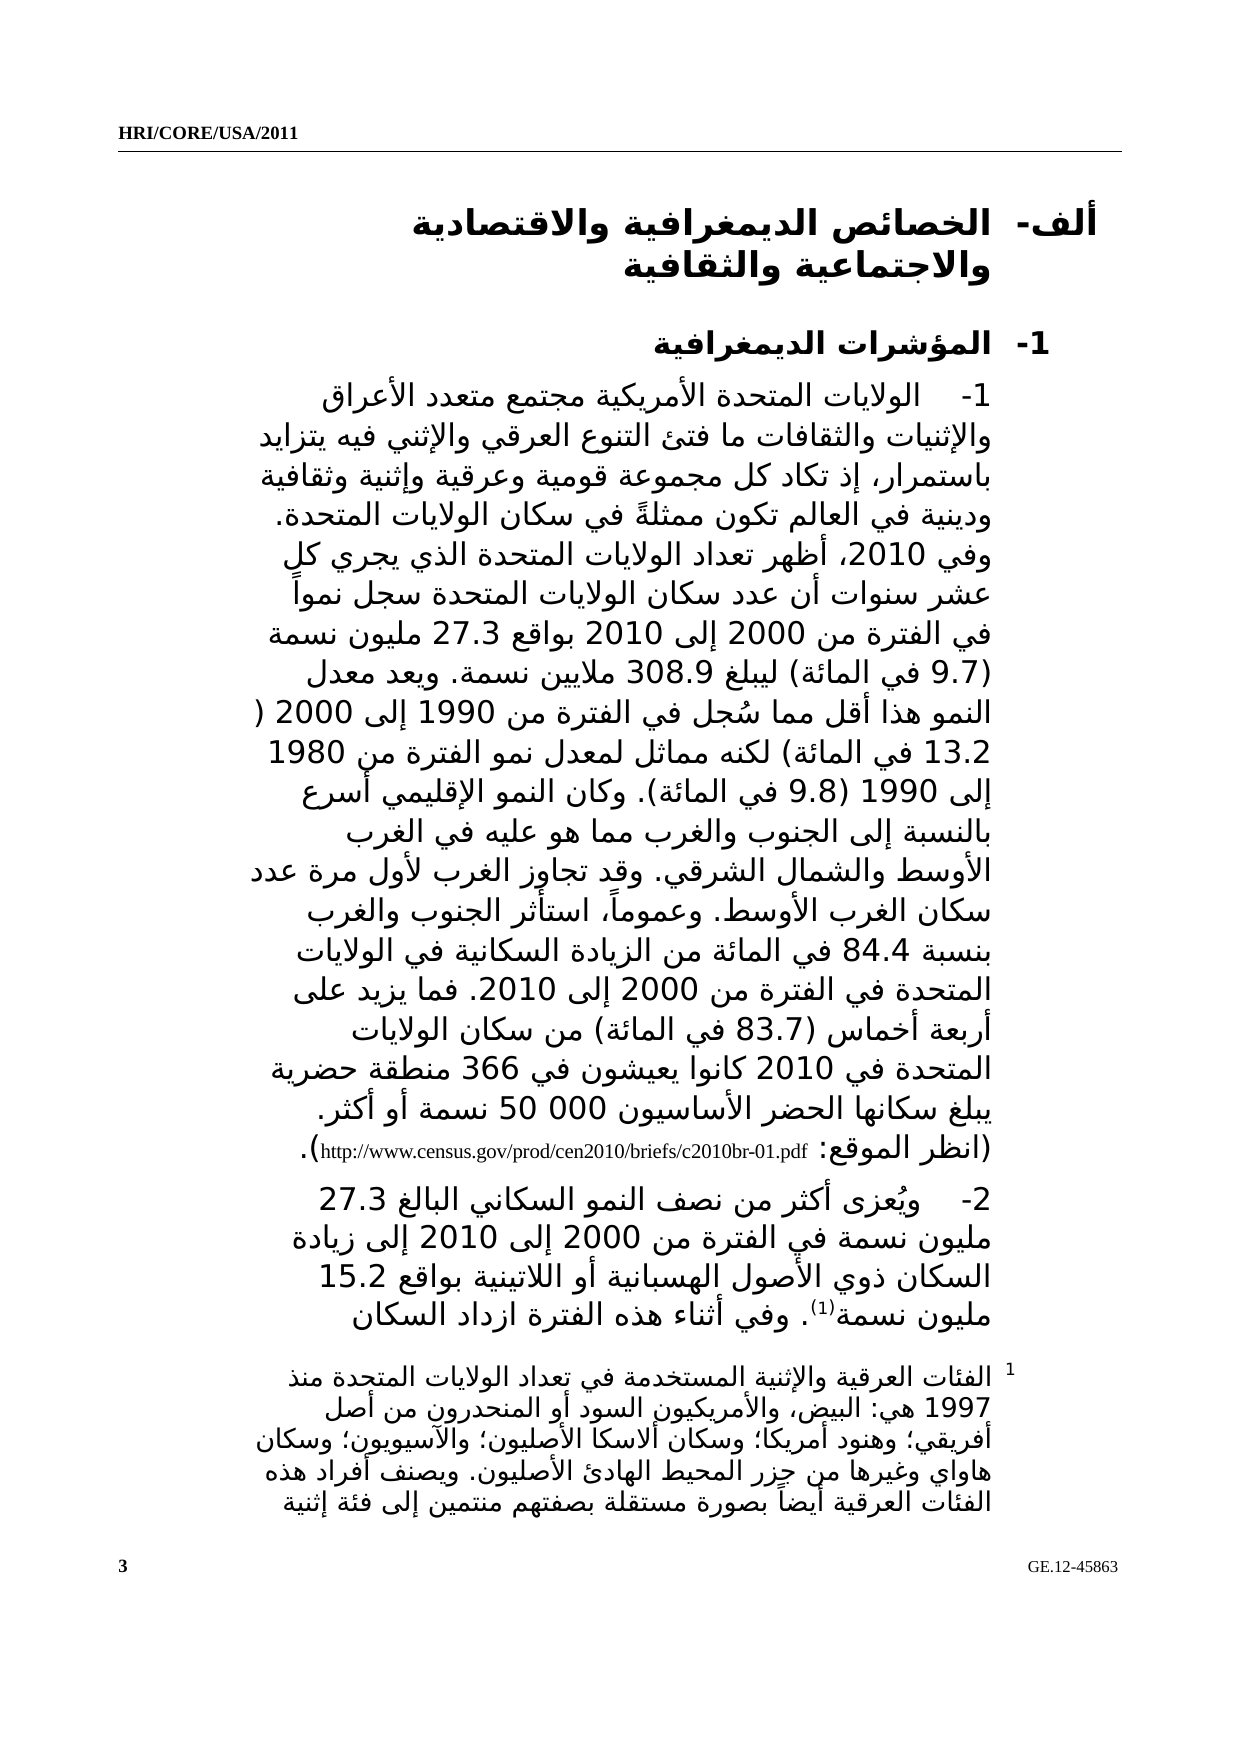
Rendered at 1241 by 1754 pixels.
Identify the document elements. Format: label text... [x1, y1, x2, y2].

text 1- المؤشرات الديمغرافية [248, 323, 1122, 363]
text 1- الولايات المتحدة الأمريكية مجتمع متعدد الأعراق والإثنيات والثقافات ما فتئ التنوع العرقي والإثني فيه يتزايد باستمرار، إذ تكاد كل مجموعة قومية وعرقية وإثنية وثقافية ودينية في العالم تكون ممثلةً في سكان الولايات المتحدة. وفي 2010، أظهر تعداد الولايات المتحدة الذي يجري كل عشر سنوات أن عدد سكان الولايات المتحدة سجل نمواً في الفترة من 2000 إلى 2010 بواقع 27.3 مليون نسمة (9.7 في المائة) ليبلغ 308.9 ملايين نسمة. ويعد معدل النمو هذا أقل مما سُجل في الفترة من 1990 إلى 2000 (13.2 في المائة) لكنه مماثل لمعدل نمو الفترة من 1980 إلى 1990 (9.8 في المائة). وكان النمو الإقليمي أسرع بالنسبة إلى الجنوب والغرب مما هو عليه في الغرب الأوسط والشمال الشرقي. وقد تجاوز الغرب لأول مرة عدد سكان الغرب الأوسط. وعموماً، استأثر الجنوب والغرب بنسبة 84.4 في المائة من الزيادة السكانية في الولايات المتحدة في الفترة من 2000 إلى 2010. فما يزيد على أربعة أخماس (83.7 في المائة) من سكان الولايات المتحدة في 2010 كانوا يعيشون في 366 منطقة حضرية يبلغ سكانها الحضر الأساسيون 000 50 نسمة أو أكثر. (انظر الموقع: http://www.census.gov/prod/cen2010/briefs/c2010br-01.pdf). [248, 375, 992, 1167]
text ألف- الخصائص الديمغرافية والاقتصادية والاجتماعية والثقافية [248, 202, 1122, 286]
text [248, 1179, 992, 1333]
